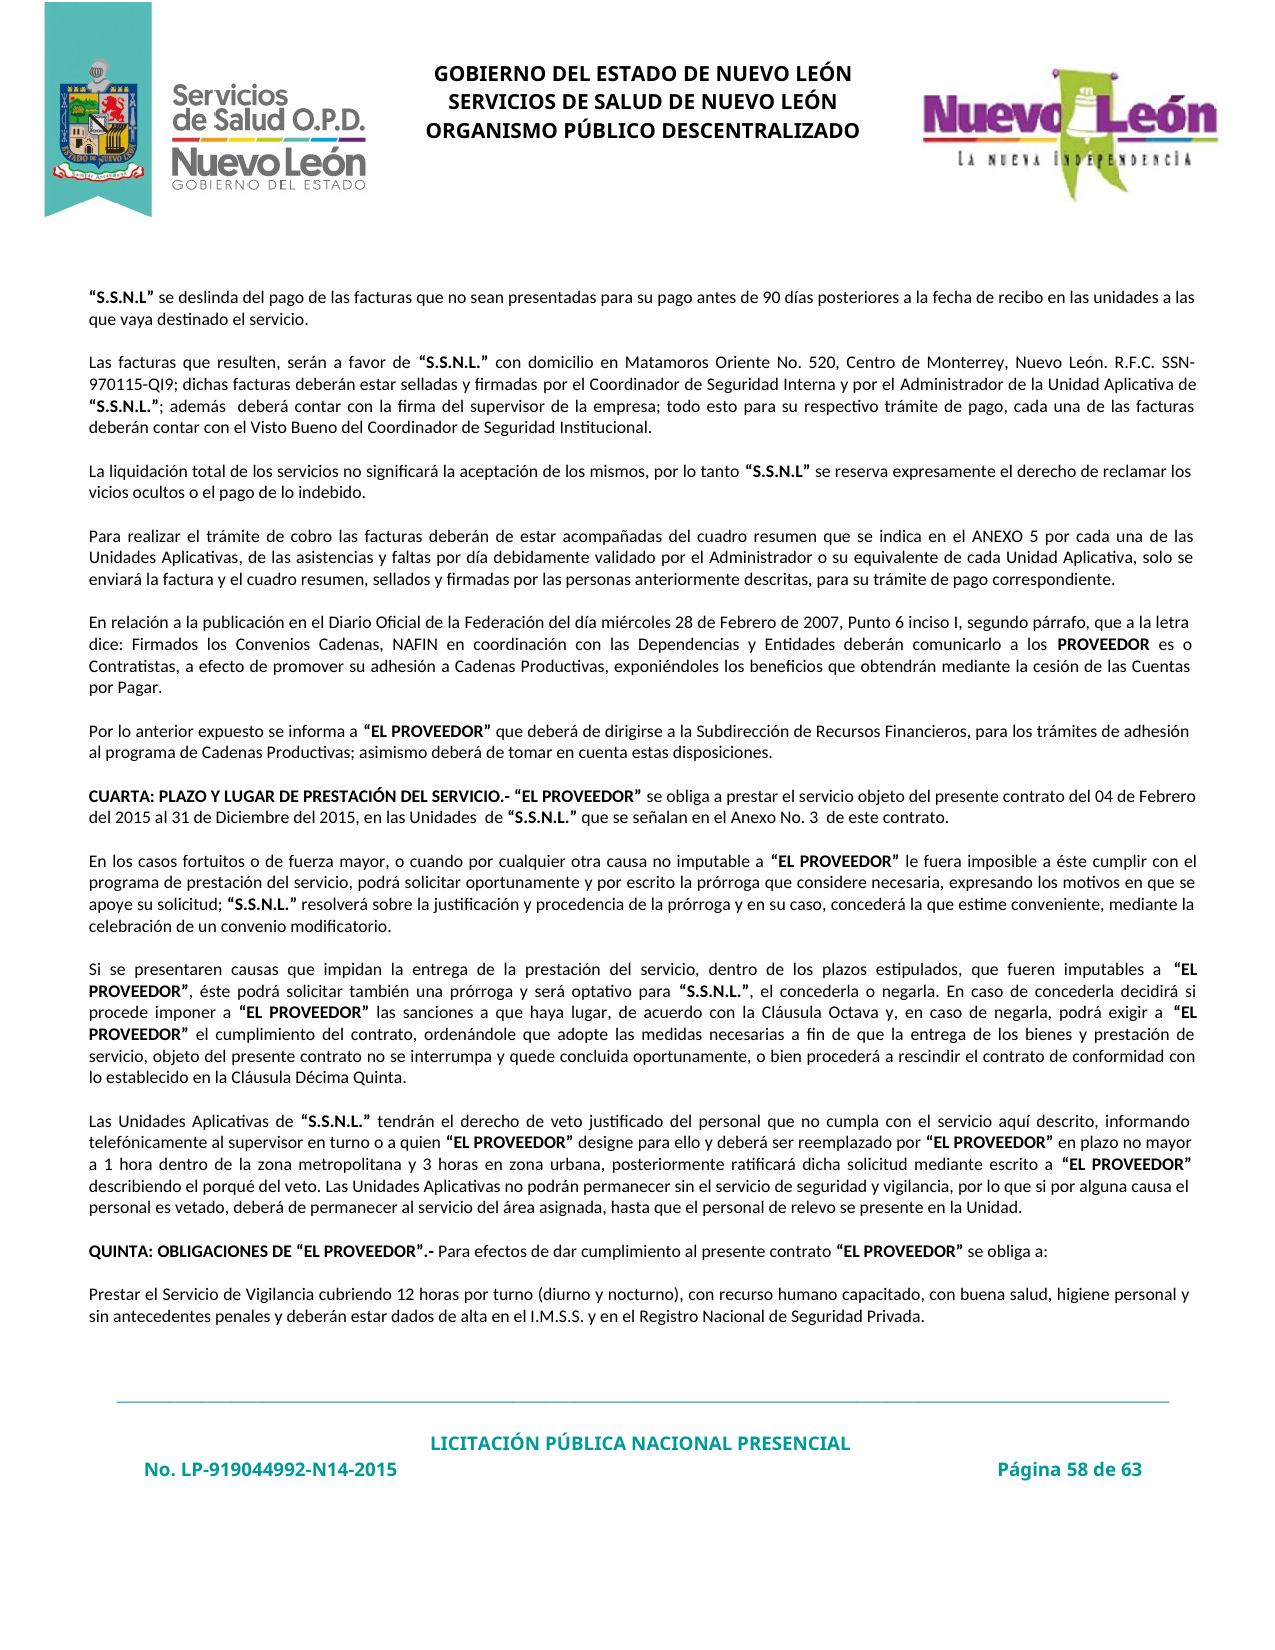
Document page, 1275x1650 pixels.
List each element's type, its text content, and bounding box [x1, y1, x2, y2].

picture [15, 2, 1249, 229]
text Las facturas que resulten, serán a favor de “S.S.N.L.” con domicilio en Matamoros Oriente No. 520, Centro de Monterrey, Nuevo León. R.F.C. SSN-970115-QI9; dichas facturas deberán estar selladas y firmadas por el Coordinador de Seguridad Interna y por el Administrador de la Unidad Aplicativa de “S.S.N.L.”; además deberá contar con la firma del supervisor de la empresa; todo esto para su respectivo trámite de pago, cada una de las facturas deberán contar con el Visto Bueno del Coordinador de Seguridad Institucional. [89, 351, 1197, 438]
text La liquidación total de los servicios no significará la aceptación de los mismos, por lo tanto “S.S.N.L” se reserva expresamente el derecho de reclamar los vicios ocultos o el pago de lo indebido. [89, 460, 1192, 503]
text En los casos fortuitos o de fuerza mayor, o cuando por cualquier otra causa no imputable a “EL PROVEEDOR” le fuera imposible a éste cumplir con el programa de prestación del servicio, podrá solicitar oportunamente y por escrito la prórroga que considere necesaria, expresando los motivos en que se apoye su solicitud; “S.S.N.L.” resolverá sobre la justificación y procedencia de la prórroga y en su caso, concederá la que estime conveniente, mediante la celebración de un convenio modificatorio. [89, 850, 1197, 936]
text Por lo anterior expuesto se informa a “EL PROVEEDOR” que deberá de dirigirse a la Subdirección de Recursos Financieros, para los trámites de adhesión al programa de Cadenas Productivas; asimismo deberá de tomar en cuenta estas disposiciones. [89, 720, 1192, 763]
text QUINTA: OBLIGACIONES DE “EL PROVEEDOR”.- Para efectos de dar cumplimiento al presente contrato “EL PROVEEDOR” se obliga a: [89, 1240, 1192, 1261]
text Si se presentaren causas que impidan la entrega de la prestación del servicio, dentro de los plazos estipulados, que fueren imputables a “EL PROVEEDOR”, éste podrá solicitar también una prórroga y será optativo para “S.S.N.L.”, el concederla o negarla. En caso de concederla decidirá si procede imponer a “EL PROVEEDOR” las sanciones a que haya lugar, de acuerdo con la Cláusula Octava y, en caso de negarla, podrá exigir a “EL PROVEEDOR” el cumplimiento del contrato, ordenándole que adopte las medidas necesarias a fin de que la entrega de los bienes y prestación de servicio, objeto del presente contrato no se interrumpa y quede concluida oportunamente, o bien procederá a rescindir el contrato de conformidad con lo establecido en la Cláusula Décima Quinta. [89, 958, 1197, 1088]
text Las Unidades Aplicativas de “S.S.N.L.” tendrán el derecho de veto justificado del personal que no cumpla con el servicio aquí descrito, informando telefónicamente al supervisor en turno o a quien “EL PROVEEDOR” designe para ello y deberá ser reemplazado por “EL PROVEEDOR” en plazo no mayor a 1 hora dentro de la zona metropolitana y 3 horas en zona urbana, posteriormente ratificará dicha solicitud mediante escrito a “EL PROVEEDOR” describiendo el porqué del veto. Las Unidades Aplicativas no podrán permanecer sin el servicio de seguridad y vigilancia, por lo que si por alguna causa el personal es vetado, deberá de permanecer al servicio del área asignada, hasta que el personal de relevo se presente en la Unidad. [89, 1110, 1192, 1218]
text En relación a la publicación en el Diario Oficial de la Federación del día miércoles 28 de Febrero de 2007, Punto 6 inciso I, segundo párrafo, que a la letra dice: Firmados los Convenios Cadenas, NAFIN en coordinación con las Dependencias y Entidades deberán comunicarlo a los PROVEEDOR es o Contratistas, a efecto de promover su adhesión a Cadenas Productivas, exponiéndoles los beneficios que obtendrán mediante la cesión de las Cuentas por Pagar. [89, 611, 1192, 698]
text CUARTA: PLAZO Y LUGAR DE PRESTACIÓN DEL SERVICIO.- “EL PROVEEDOR” se obliga a prestar el servicio objeto del presente contrato del 04 de Febrero del 2015 al 31 de Diciembre del 2015, en las Unidades de “S.S.N.L.” que se señalan en el Anexo No. 3 de este contrato. [89, 785, 1197, 828]
text “S.S.N.L” se deslinda del pago de las facturas que no sean presentadas para su pago antes de 90 días posteriores a la fecha de recibo en las unidades a las que vaya destinado el servicio. [89, 286, 1197, 330]
text Prestar el Servicio de Vigilancia cubriendo 12 horas por turno (diurno y nocturno), con recurso humano capacitado, con buena salud, higiene personal y sin antecedentes penales y deberán estar dados de alta en el I.M.S.S. y en el Registro Nacional de Seguridad Privada. [89, 1283, 1192, 1326]
text Para realizar el trámite de cobro las facturas deberán de estar acompañadas del cuadro resumen que se indica en el ANEXO 5 por cada una de las Unidades Aplicativas, de las asistencias y faltas por día debidamente validado por el Administrador o su equivalente de cada Unidad Aplicativa, solo se enviará la factura y el cuadro resumen, sellados y firmadas por las personas anteriormente descritas, para su trámite de pago correspondiente. [89, 525, 1197, 590]
